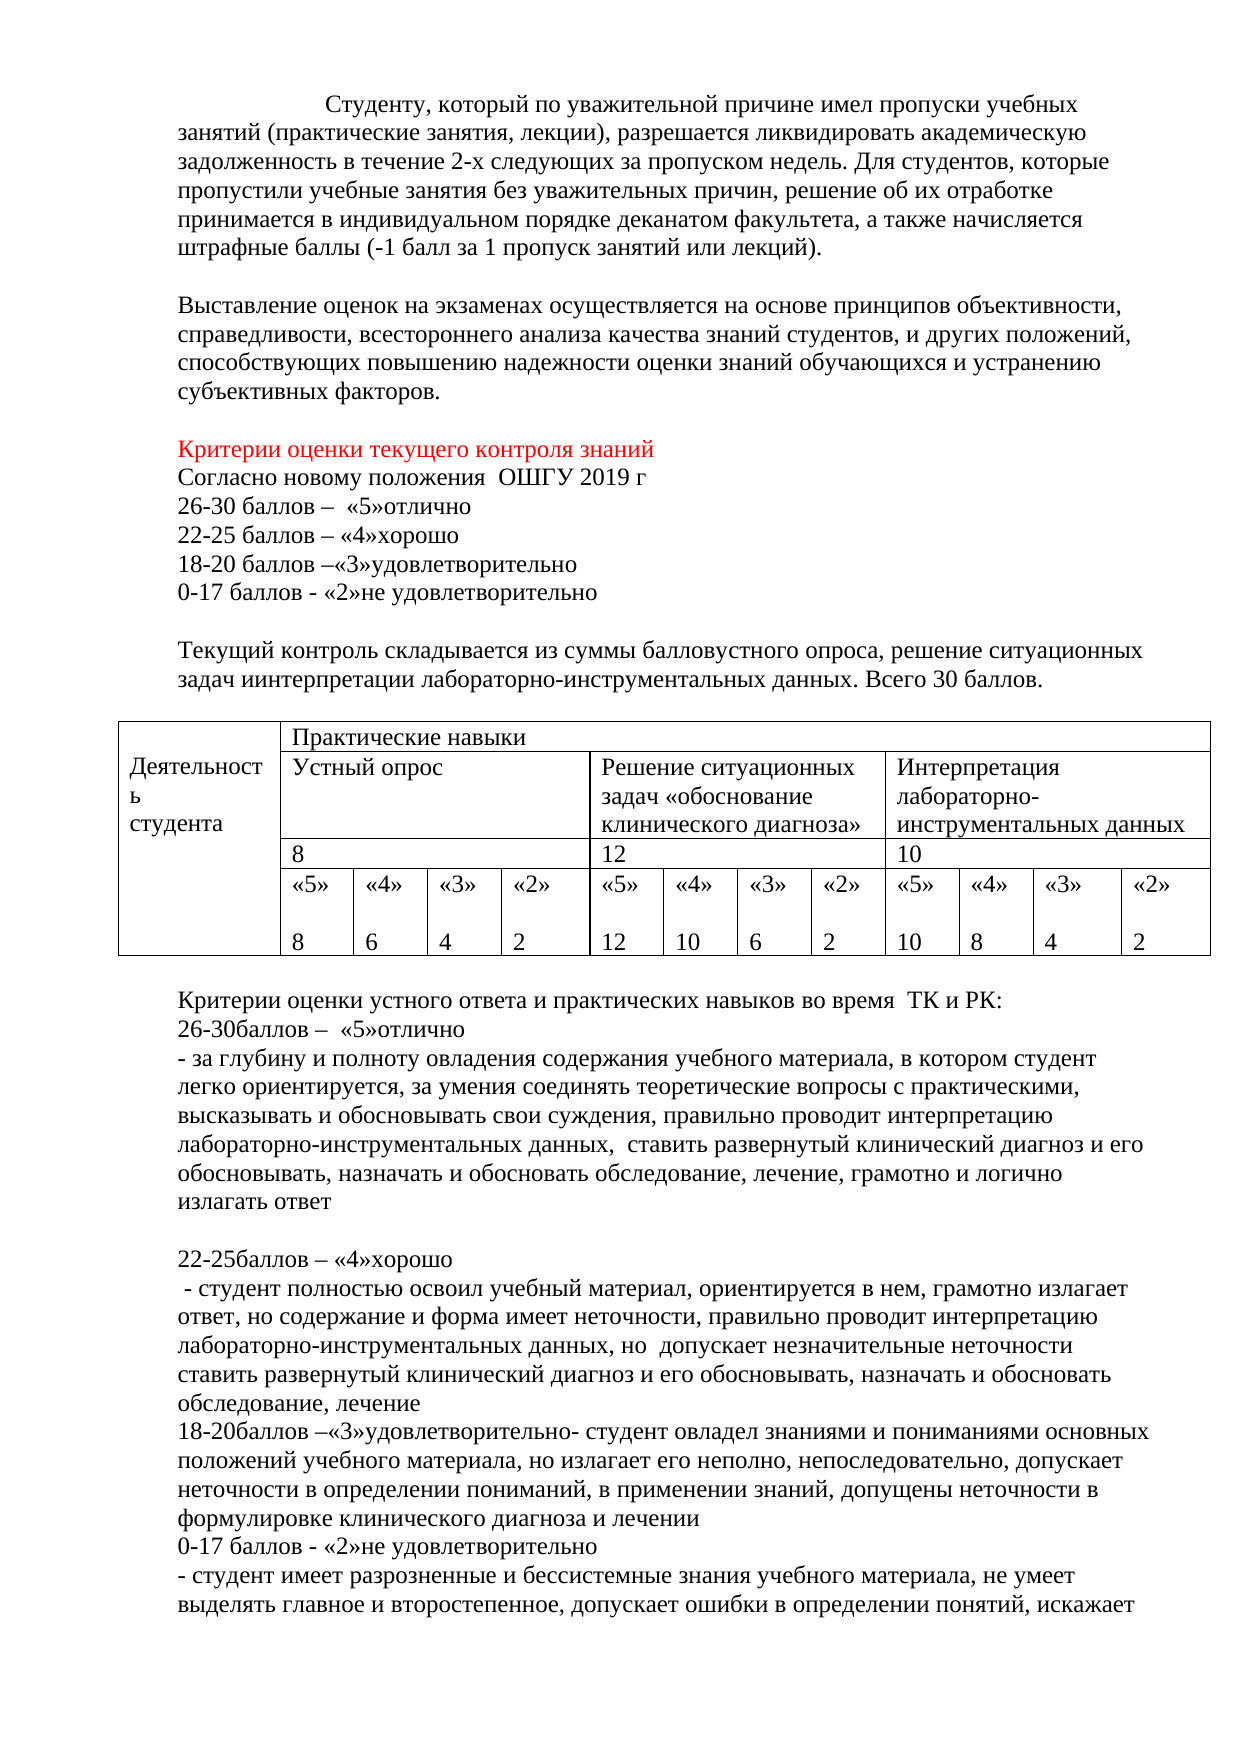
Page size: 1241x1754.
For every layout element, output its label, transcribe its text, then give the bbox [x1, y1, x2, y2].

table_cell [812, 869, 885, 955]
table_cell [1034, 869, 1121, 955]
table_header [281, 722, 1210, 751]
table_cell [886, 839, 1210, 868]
text 18-20баллов –«3»удовлетворительно- студент овладел знаниями и пониманиями основных положений учебного материала, но излагает его неполно, непоследовательно, допускает неточности в определении пониманий, в применении знаний, допущены неточности в формулировке клинического диагноза и лечении [177, 1416, 1152, 1531]
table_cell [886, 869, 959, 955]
text Согласно новому положения ОШГУ 2019 г [177, 462, 1152, 491]
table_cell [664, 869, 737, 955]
text Текущий контроль складывается из суммы балловустного опроса, решение ситуационных задач иинтерпретации лабораторно-инструментальных данных. Всего 30 баллов. [177, 635, 1152, 692]
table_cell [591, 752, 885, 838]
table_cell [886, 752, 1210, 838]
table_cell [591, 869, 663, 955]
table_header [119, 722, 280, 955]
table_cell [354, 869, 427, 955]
text - за глубину и полноту овладения содержания учебного материала, в котором студент легко ориентируется, за умения соединять теоретические вопросы с практическими, высказывать и обосновывать свои суждения, правильно проводит интерпретацию лабораторно-инструментальных данных, ставить развернутый клинический диагноз и его обосновывать, назначать и обосновать обследование, лечение, грамотно и логично излагать ответ [177, 1043, 1152, 1215]
text 22-25 баллов – «4»хорошо [177, 520, 1152, 549]
text 18-20 баллов –«3»удовлетворительно [177, 549, 1152, 577]
text Выставление оценок на экзаменах осуществляется на основе принципов объективности, справедливости, всестороннего анализа качества знаний студентов, и других положений, способствующих повышению надежности оценки знаний обучающихся и устранению субъективных факторов. [177, 290, 1152, 405]
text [177, 1560, 1152, 1618]
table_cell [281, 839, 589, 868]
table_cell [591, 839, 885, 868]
text 0-17 баллов - «2»не удовлетворительно [177, 1531, 1152, 1560]
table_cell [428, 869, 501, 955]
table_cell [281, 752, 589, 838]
text 0-17 баллов - «2»не удовлетворительно [177, 577, 1152, 606]
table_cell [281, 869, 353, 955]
text 22-25баллов – «4»хорошо [177, 1244, 1152, 1273]
text Студенту, который по уважительной причине имел пропуски учебных занятий (практические занятия, лекции), разрешается ликвидировать академическую задолженность в течение 2-х следующих за пропуском недель. Для студентов, которые пропустили учебные занятия без уважительных причин, решение об их отработке принимается в индивидуальном порядке деканатом факультета, а также начисляется штрафные баллы (-1 балл за 1 пропуск занятий или лекций). [177, 89, 1152, 261]
text Критерии оценки устного ответа и практических навыков во время ТК и РК: [177, 985, 1152, 1014]
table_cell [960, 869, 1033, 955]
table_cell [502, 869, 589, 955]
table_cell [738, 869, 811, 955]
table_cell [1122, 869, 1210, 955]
text 26-30 баллов – «5»отлично [177, 491, 1152, 520]
text 26-30баллов – «5»отлично [177, 1014, 1152, 1043]
text Критерии оценки текущего контроля знаний [177, 434, 1152, 462]
text - студент полностью освоил учебный материал, ориентируется в нем, грамотно излагает ответ, но содержание и форма имеет неточности, правильно проводит интерпретацию лабораторно-инструментальных данных, но допускает незначительные неточности ставить развернутый клинический диагноз и его обосновывать, назначать и обосновать обследование, лечение [177, 1273, 1152, 1416]
